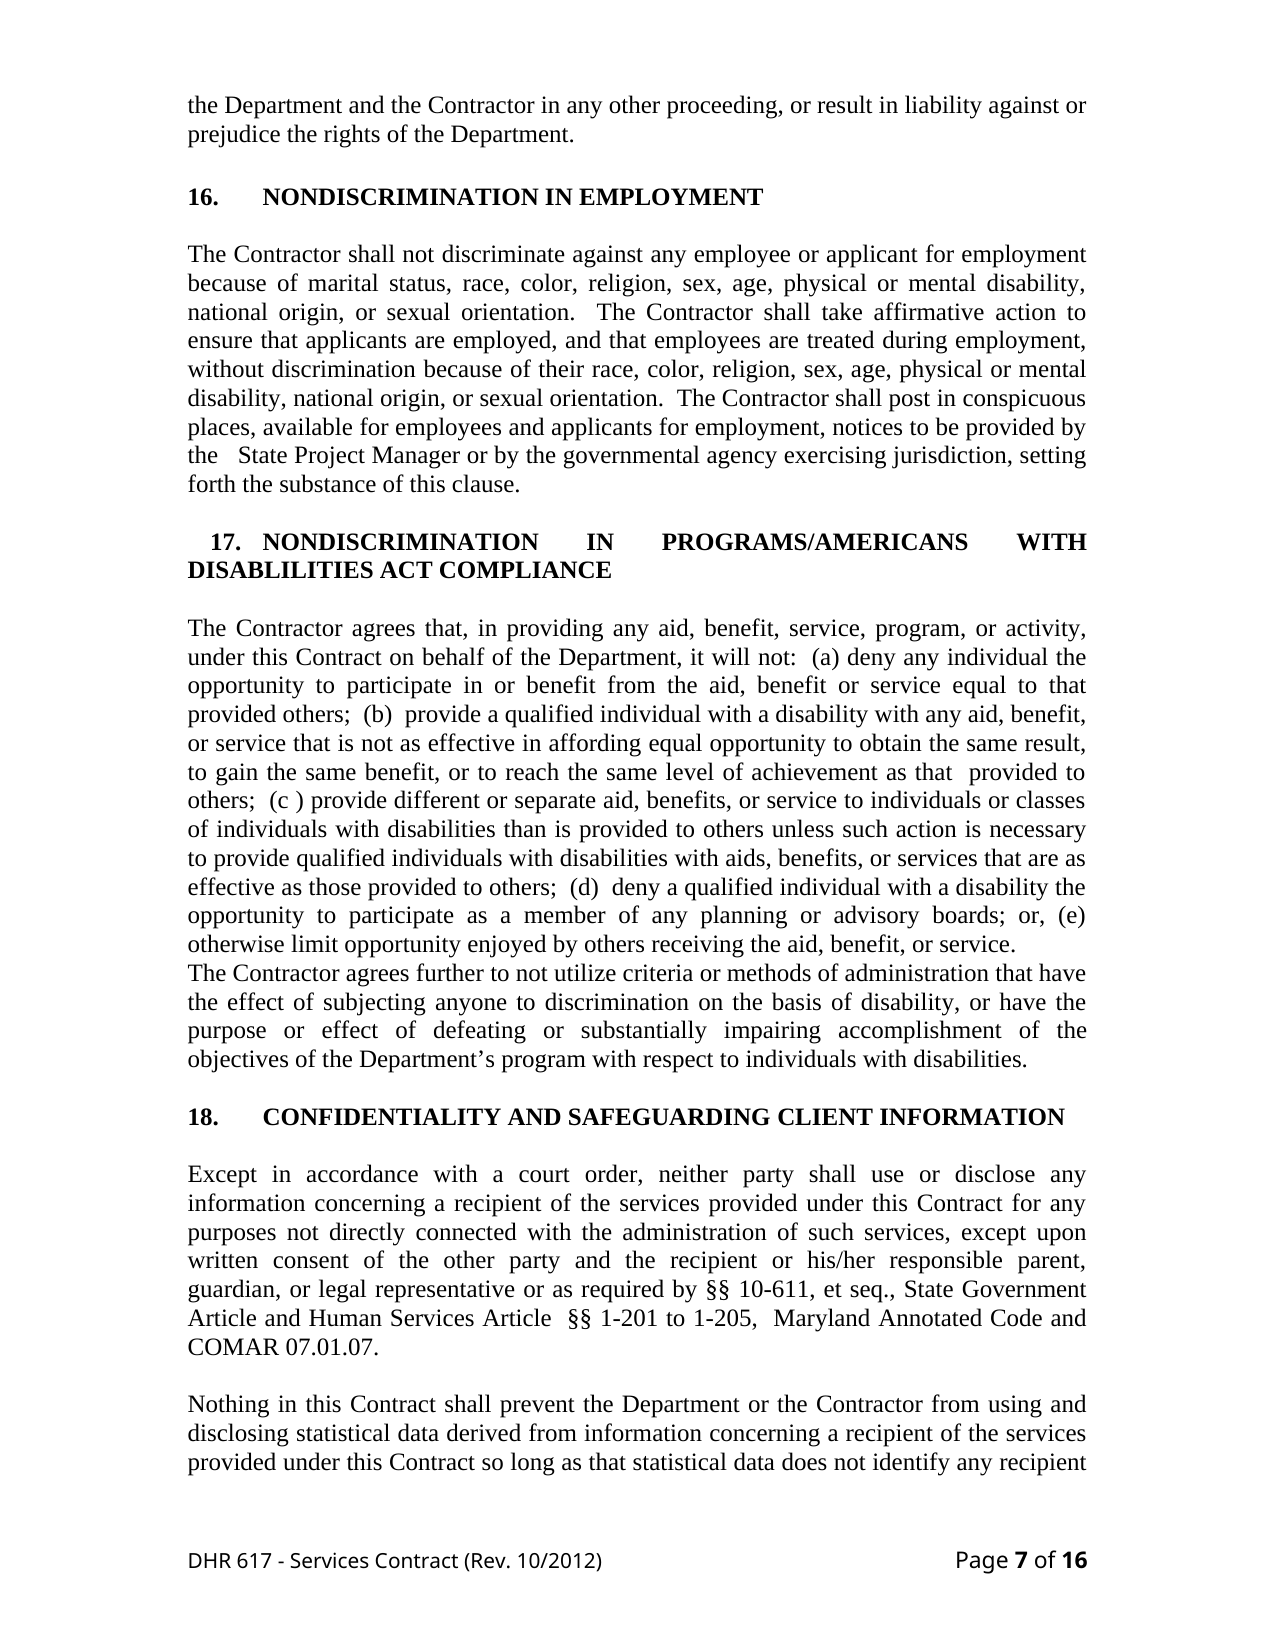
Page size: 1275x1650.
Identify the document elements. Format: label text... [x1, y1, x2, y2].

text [187, 90, 1087, 147]
text 16. NONDISCRIMINATION IN EMPLOYMENT [187, 182, 1087, 210]
text The Contractor agrees further to not utilize criteria or methods of administration that have the effect of subjecting anyone to discrimination on the basis of disability, or have the purpose or effect of defeating or substantially impairing accomplishment of the objectives of the Department’s program with respect to individuals with disabilities. [187, 958, 1087, 1073]
text Except in accordance with a court order, neither party shall use or disclose any information concerning a recipient of the services provided under this Contract for any purposes not directly connected with the administration of such services, except upon written consent of the other party and the recipient or his/her responsible parent, guardian, or legal representative or as required by §§ 10-611, et seq., State Government Article and Human Services Article §§ 1-201 to 1-205, Maryland Annotated Code and COMAR 07.01.07. [187, 1159, 1087, 1360]
text 17. NONDISCRIMINATION IN PROGRAMS/AMERICANS WITH DISABLILITIES ACT COMPLIANCE [187, 527, 1087, 584]
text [187, 1389, 1087, 1475]
text The Contractor agrees that, in providing any aid, benefit, service, program, or activity, under this Contract on behalf of the Department, it will not: (a) deny any individual the opportunity to participate in or benefit from the aid, benefit or service equal to that provided others; (b) provide a qualified individual with a disability with any aid, benefit, or service that is not as effective in affording equal opportunity to obtain the same result, to gain the same benefit, or to reach the same level of achievement as that provided to others; (c ) provide different or separate aid, benefits, or service to individuals or classes of individuals with disabilities than is provided to others unless such action is necessary to provide qualified individuals with disabilities with aids, benefits, or services that are as effective as those provided to others; (d) deny a qualified individual with a disability the opportunity to participate as a member of any planning or advisory boards; or, (e) otherwise limit opportunity enjoyed by others receiving the aid, benefit, or service. [187, 613, 1087, 958]
text 18. CONFIDENTIALITY AND SAFEGUARDING CLIENT INFORMATION [187, 1102, 1087, 1130]
text The Contractor shall not discriminate against any employee or applicant for employment because of marital status, race, color, religion, sex, age, physical or mental disability, national origin, or sexual orientation. The Contractor shall take affirmative action to ensure that applicants are employed, and that employees are treated during employment, without discrimination because of their race, color, religion, sex, age, physical or mental disability, national origin, or sexual orientation. The Contractor shall post in conspicuous places, available for employees and applicants for employment, notices to be provided by the State Project Manager or by the governmental agency exercising jurisdiction, setting forth the substance of this clause. [187, 239, 1087, 498]
